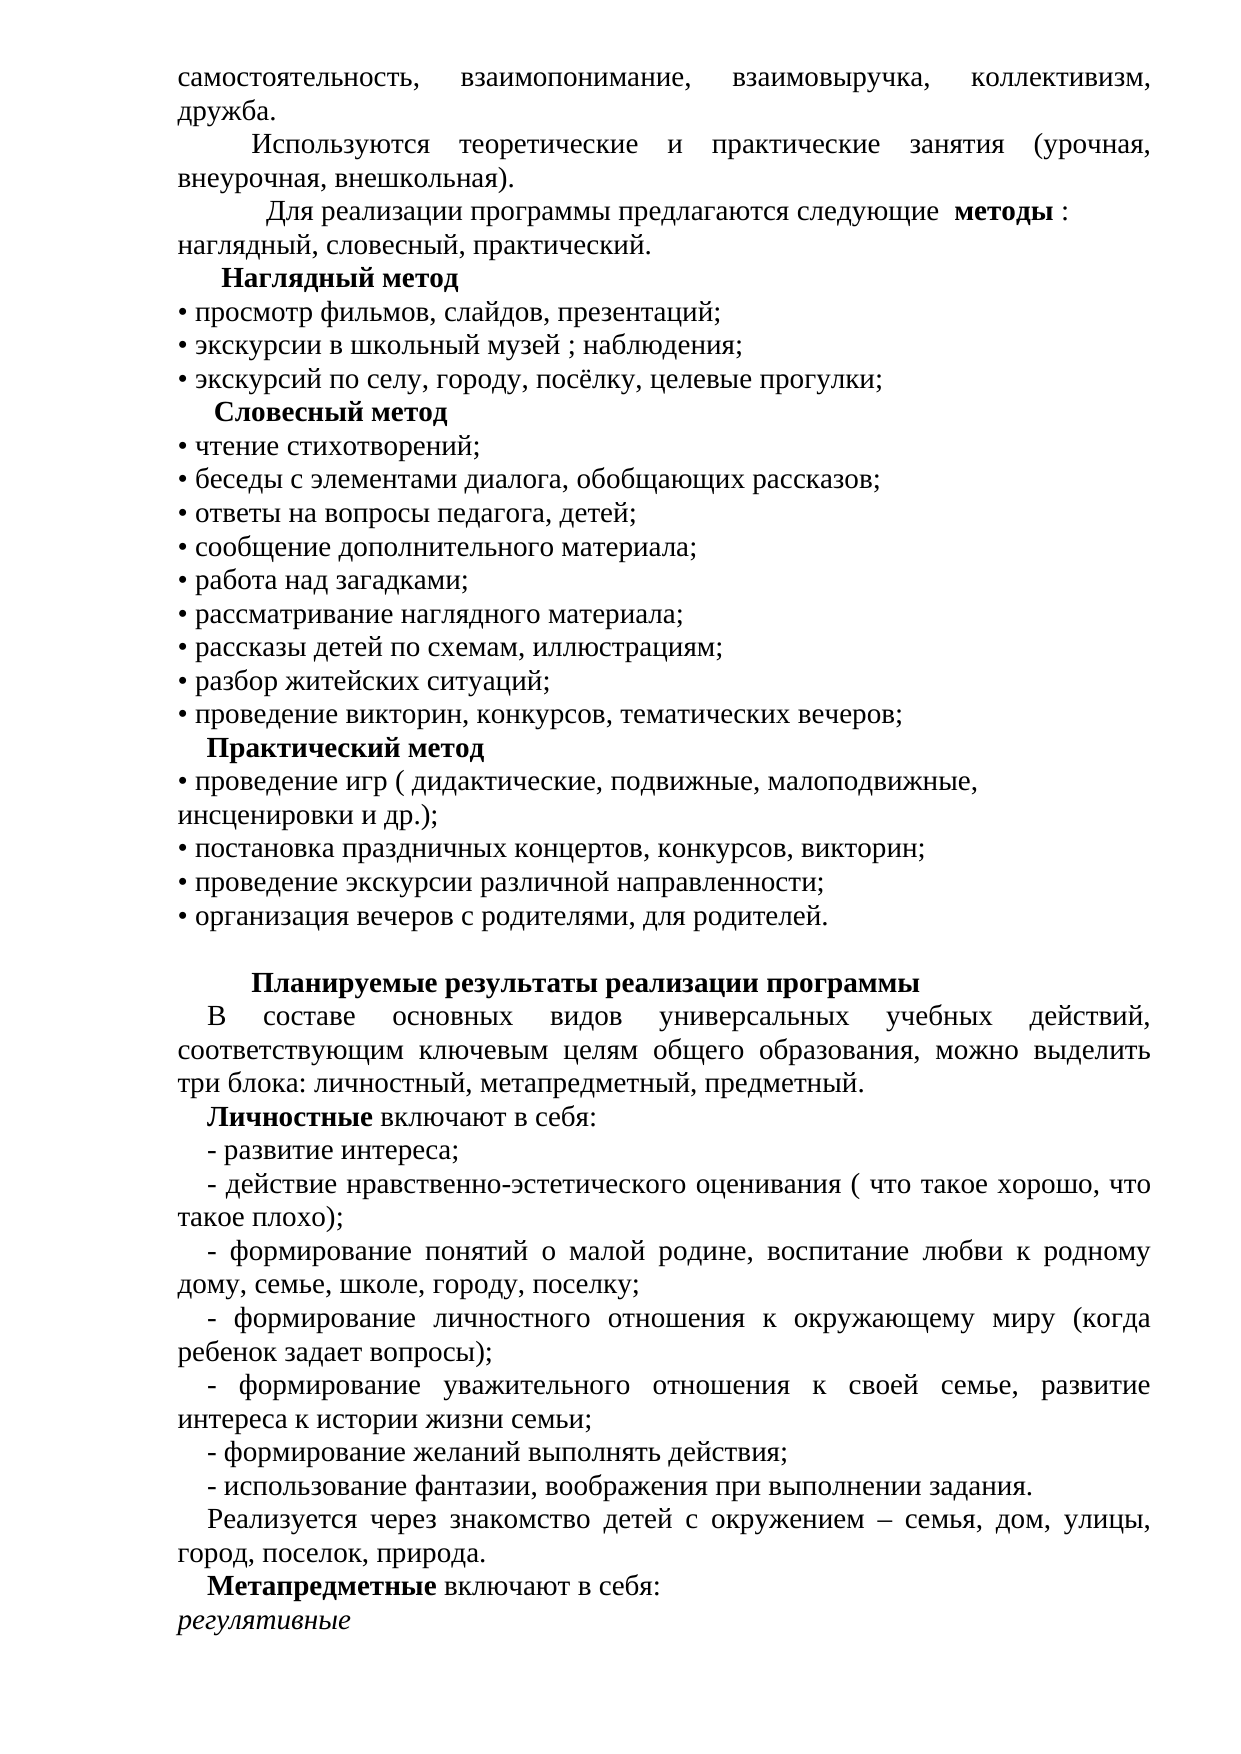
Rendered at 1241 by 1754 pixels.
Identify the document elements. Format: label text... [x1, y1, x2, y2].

text Используются теоретические и практические занятия (урочная, внеурочная, внешкольная). [177, 126, 1152, 193]
text регулятивные [177, 1602, 1152, 1636]
text Реализуется через знакомство детей с окружением – семья, дом, улицы, город, поселок, природа. [177, 1501, 1152, 1568]
text Личностные включают в себя: [177, 1099, 1152, 1132]
text В составе основных видов универсальных учебных действий, соответствующим ключевым целям общего образования, можно выделить три блока: личностный, метапредметный, предметный. [177, 998, 1152, 1099]
text - действие нравственно-эстетического оценивания ( что такое хорошо, что такое плохо); [177, 1166, 1152, 1233]
text - формирование желаний выполнять действия; [177, 1434, 1152, 1468]
text - формирование уважительного отношения к своей семье, развитие интереса к истории жизни семьи; [177, 1367, 1152, 1434]
text - развитие интереса; [177, 1132, 1152, 1166]
text Метапредметные включают в себя: [177, 1568, 1152, 1602]
text - использование фантазии, воображения при выполнении задания. [177, 1468, 1152, 1501]
text Для реализации программы предлагаются следующие методы : наглядный, словесный, практический. Наглядный метод • просмотр фильмов, слайдов, презентаций; • экскурсии в школьный музей ; наблюдения; • экскурсий по селу, городу, посёлку, целевые прогулки; Словесный метод • чтение стихотворений; • беседы с элементами диалога, обобщающих рассказов; • ответы на вопросы педагога, детей; • сообщение дополнительного материала; • работа над загадками; • рассматривание наглядного материала; • рассказы детей по схемам, иллюстрациям; • разбор житейских ситуаций; • проведение викторин, конкурсов, тематических вечеров; Практический метод • проведение игр ( дидактические, подвижные, малоподвижные, инсценировки и др.); • постановка праздничных концертов, конкурсов, викторин; • проведение экскурсии различной направленности; • организация вечеров с родителями, для родителей. [177, 193, 1152, 931]
text - формирование личностного отношения к окружающему миру (когда ребенок задает вопросы); [177, 1300, 1152, 1367]
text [177, 59, 1152, 126]
text - формирование понятий о малой родине, воспитание любви к родному дому, семье, школе, городу, поселку; [177, 1233, 1152, 1300]
list Планируемые результаты реализации программы [251, 965, 1152, 998]
